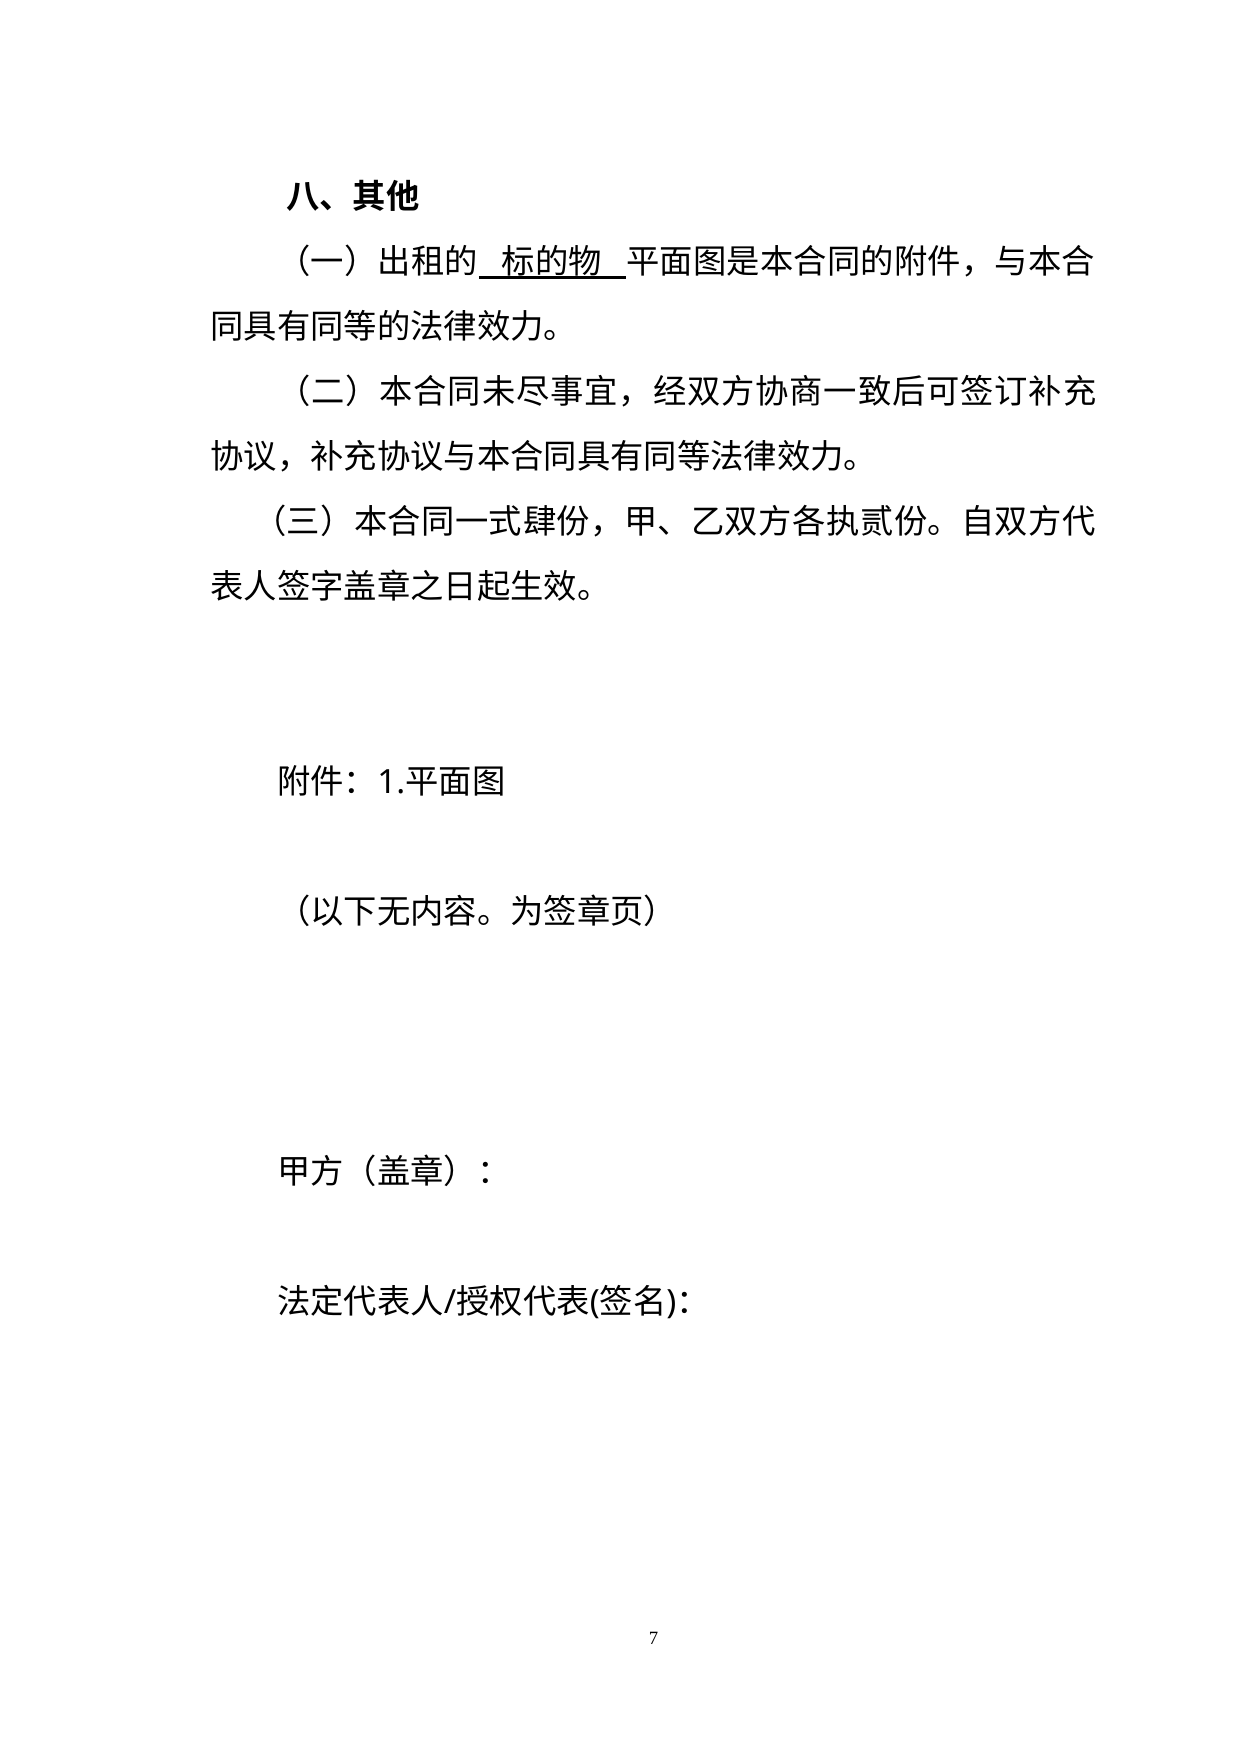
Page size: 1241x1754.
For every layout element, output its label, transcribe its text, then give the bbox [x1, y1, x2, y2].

text （三）本合同一式肆份，甲、乙双方各执贰份。自双方代表人签字盖章之日起生效。 [210, 487, 1096, 617]
text 附件：1.平面图 [210, 747, 1096, 812]
text 甲方（盖章）： [210, 1137, 1096, 1202]
text 八、其他 [210, 162, 1096, 227]
text （以下无内容。为签章页） [210, 877, 1096, 942]
text （一）出租的 标的物 平面图是本合同的附件，与本合同具有同等的法律效力。 [210, 227, 1096, 357]
text 法定代表人/授权代表(签名)： [210, 1267, 1096, 1332]
text （二）本合同未尽事宜，经双方协商一致后可签订补充协议，补充协议与本合同具有同等法律效力。 [210, 357, 1096, 487]
